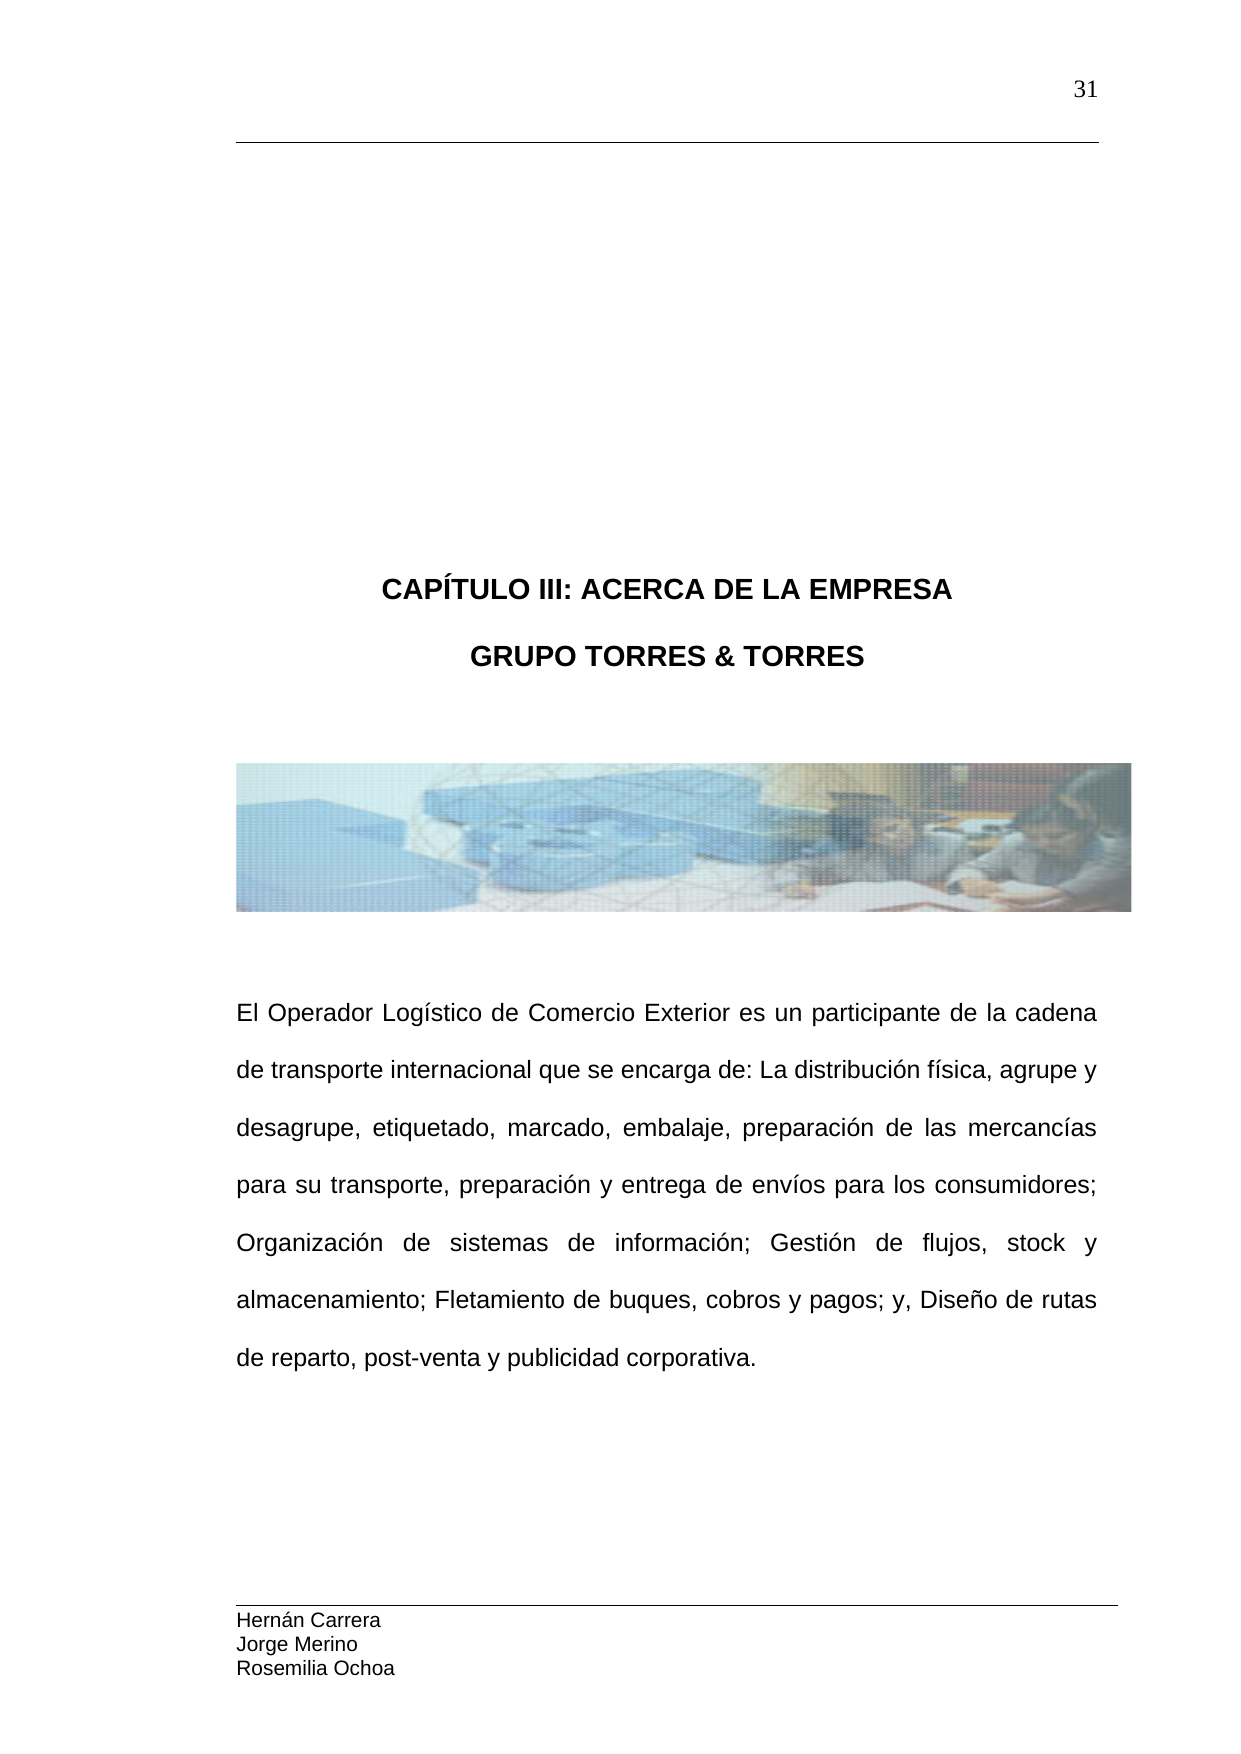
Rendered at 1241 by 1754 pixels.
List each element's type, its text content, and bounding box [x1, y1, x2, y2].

text GRUPO TORRES & TORRES [236, 639, 1098, 672]
text CAPÍTULO III: ACERCA DE [236, 572, 1098, 605]
picture [236, 763, 1132, 912]
text El Operador Logístico de Comercio Exterior es un participante de la cadena de transporte internacional que se encarga de: La distribución física, agrupe y desagrupe, etiquetado, marcado, embalaje, preparación de las mercancías para su transporte, preparación y entrega de envíos para los consumidores; Organización de sistemas de información; Gestión de flujos, stock y almacenamiento; Fletamiento de buques, cobros y pagos; y, Diseño de rutas de reparto, post-venta y publicidad corporativa. [236, 998, 1098, 1372]
